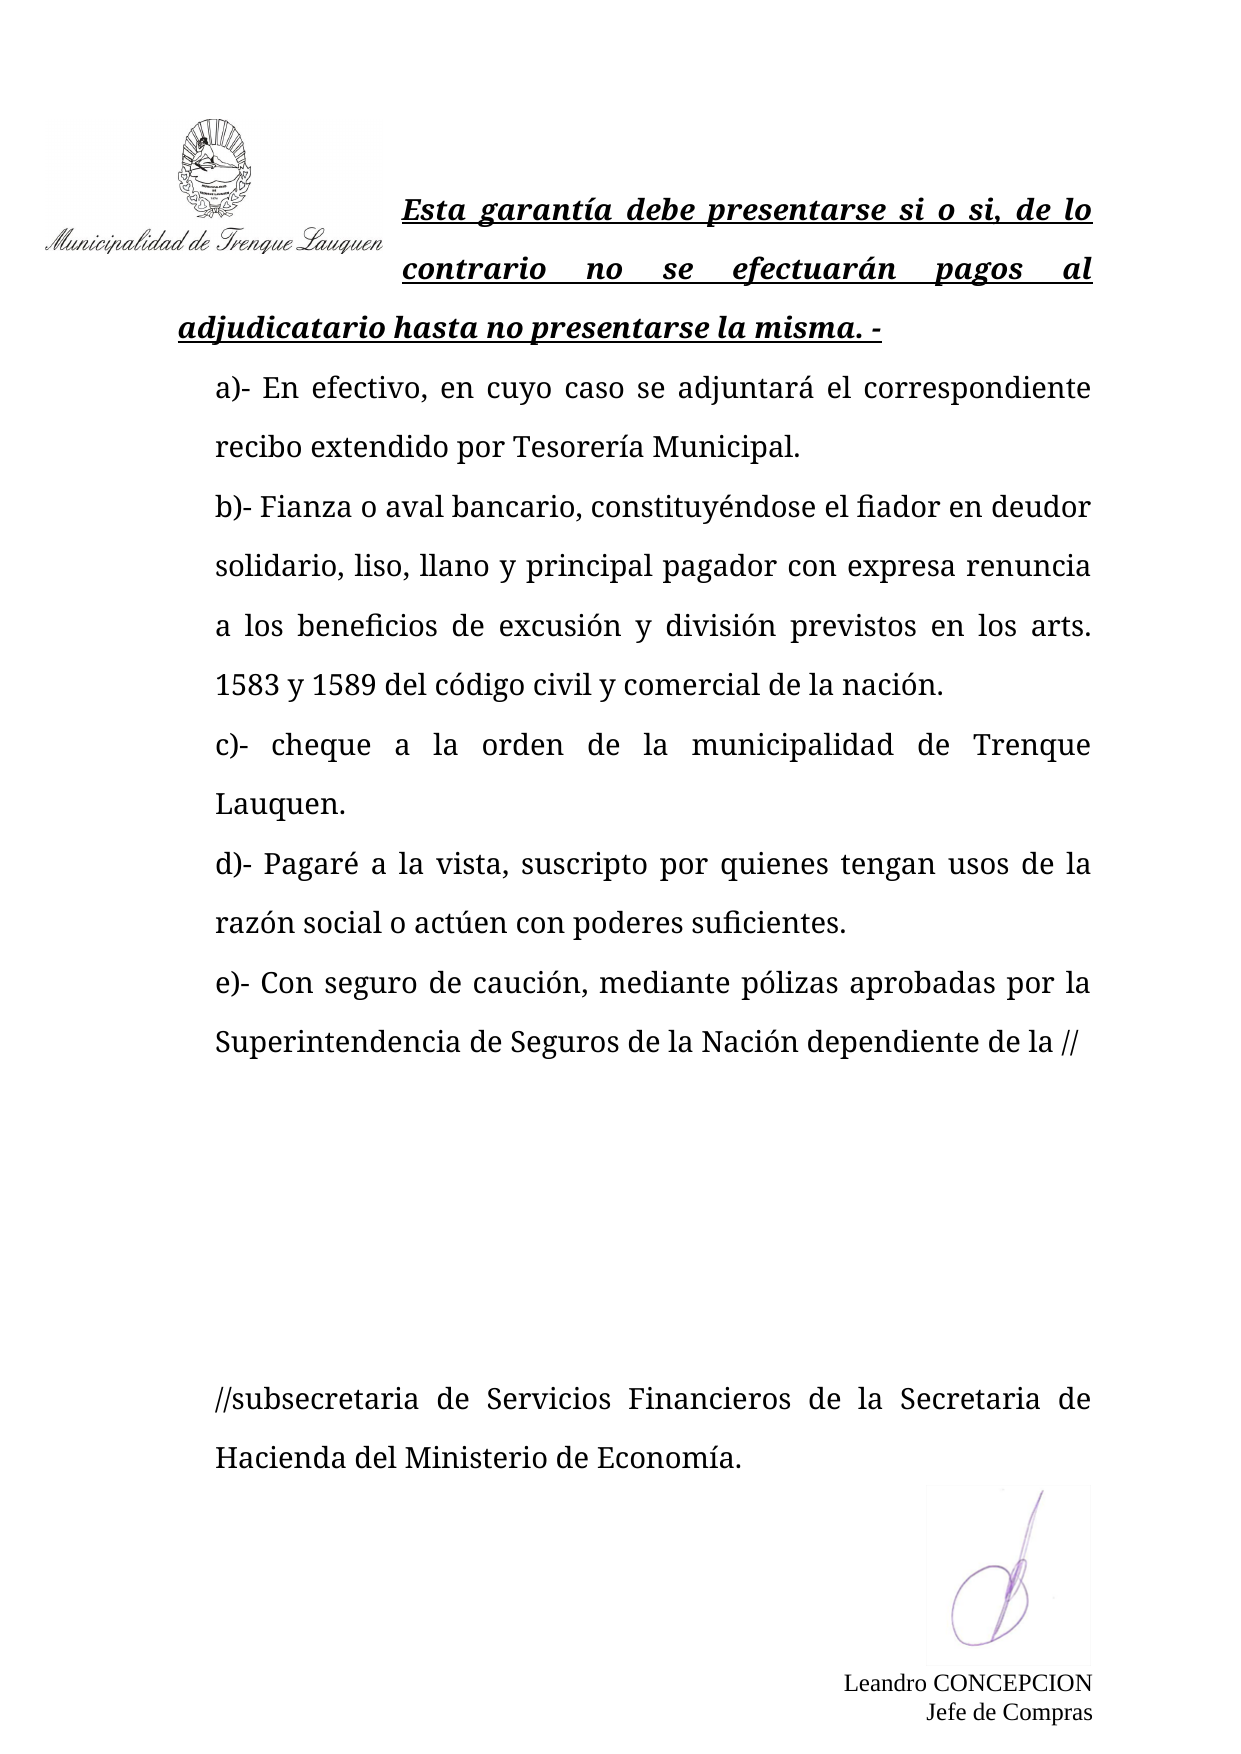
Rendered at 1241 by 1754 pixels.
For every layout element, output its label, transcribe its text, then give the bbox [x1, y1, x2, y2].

text //subsecretaria de Servicios Financieros de la Secretaria de Hacienda del Ministerio de Economía. [215, 1378, 1093, 1477]
picture [45, 119, 383, 254]
text e)- Con seguro de caución, mediante pólizas aprobadas por de Seguros de dependiente de la // [215, 962, 1093, 1061]
text d)- Pagaré a la vista, suscripto por quienes tengan usos de la razón social o actúen con poderes suficientes. [215, 843, 1093, 942]
text Esta garantía debe presentarse si o si, de lo contrario no se efectuarán pagos al adjudicatario hasta no presentarse la misma. - [177, 189, 1093, 347]
picture [924, 1483, 1093, 1668]
text b)- Fianza o aval bancario, constituyéndose el fiador en deudor solidario, liso, llano y principal pagador con expresa renuncia a los beneficios de excusión y división previstos en los arts. 1583 y 1589 del código civil y comercial de la nación. [215, 486, 1093, 704]
text c)- cheque a la orden de la municipalidad de Trenque Lauquen. [215, 724, 1093, 823]
text a)- En efectivo, en cuyo caso se adjuntará el correspondiente recibo extendido por Tesorería Municipal. [215, 367, 1093, 466]
